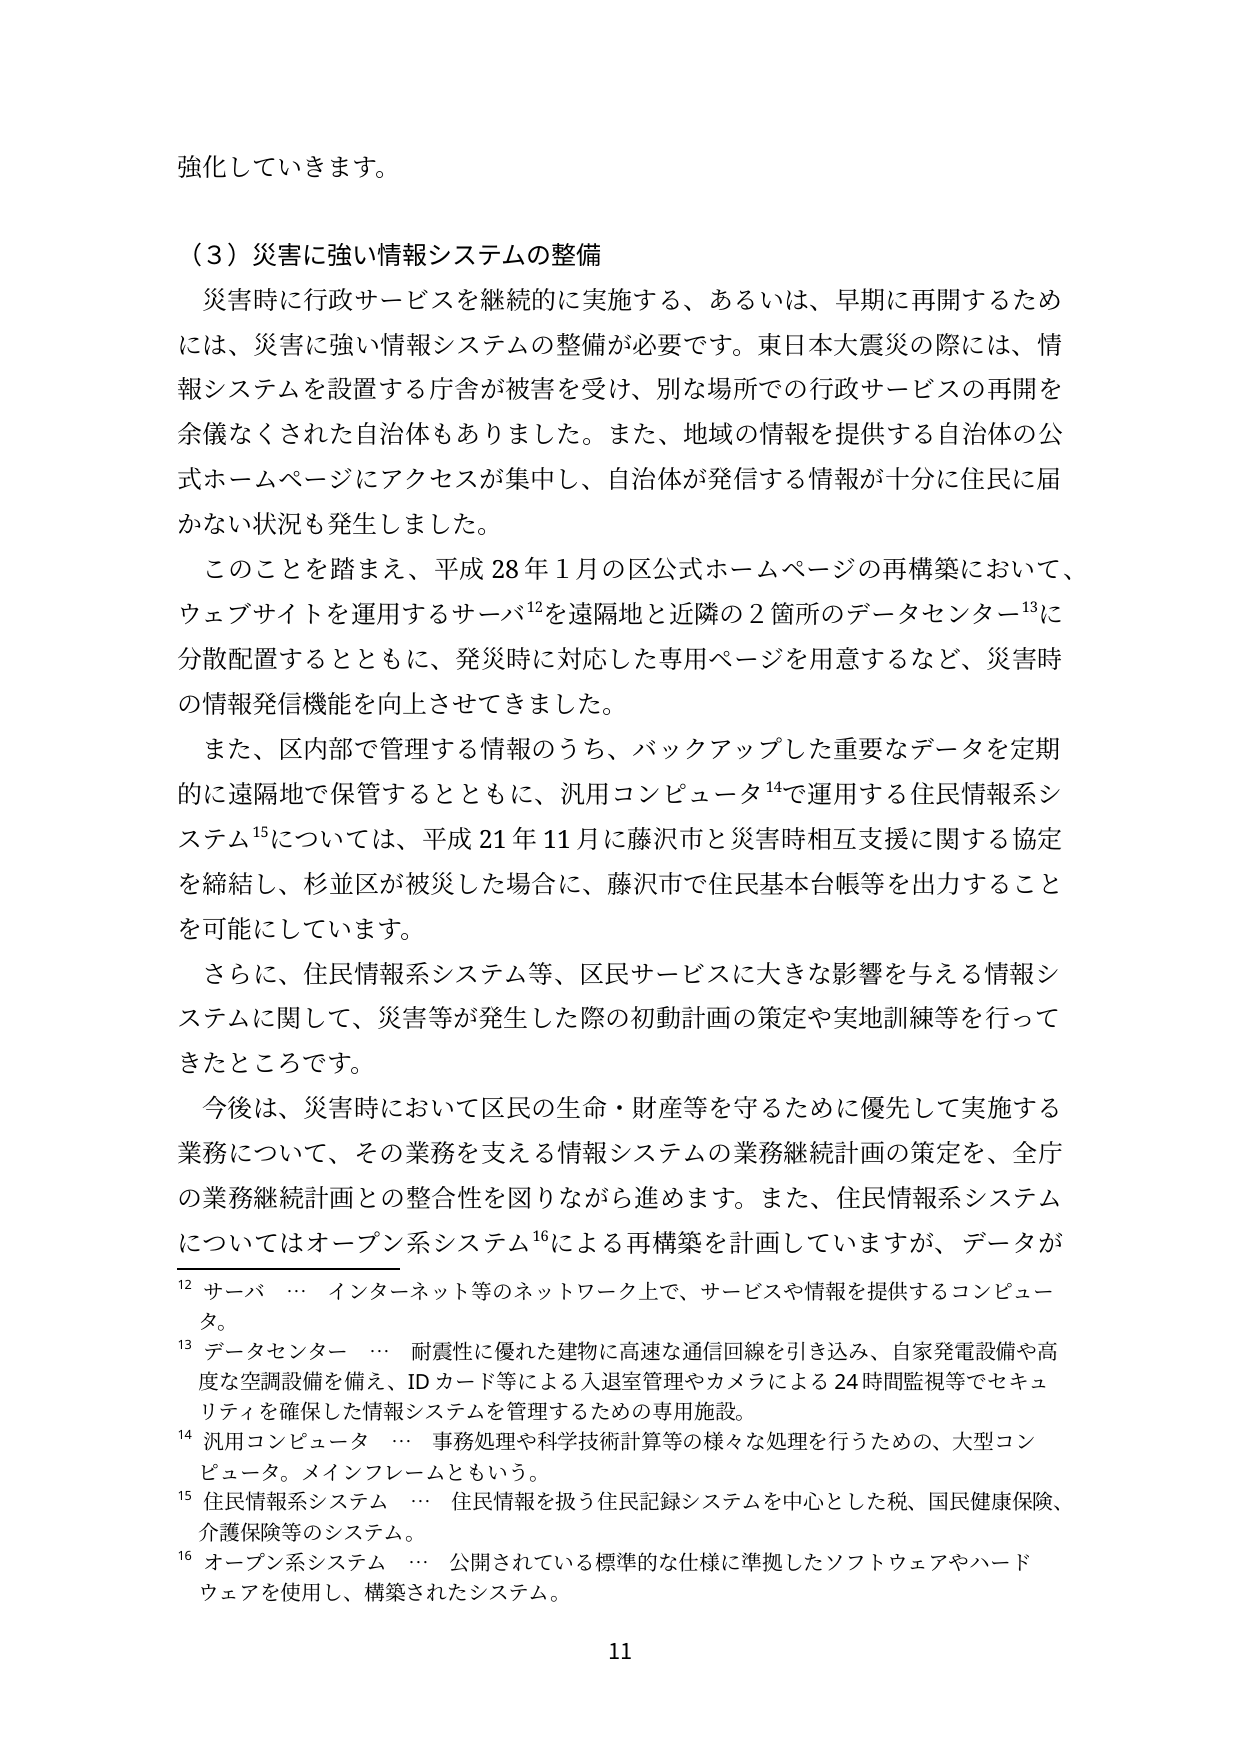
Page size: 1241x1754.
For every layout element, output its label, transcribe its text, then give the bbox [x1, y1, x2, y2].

text さらに、住民情報系システム等、区民サービスに大きな影響を与える情報システムに関して、災害等が発生した際の初動計画の策定や実地訓練等を行ってきたところです。 [177, 954, 1063, 1080]
text また、区内部で管理する情報のうち、バックアップした重要なデータを定期的に遠隔地で保管するとともに、汎用コンピュータで運用する住民情報系システムについては、平成21年11月に藤沢市と災害時相互支援に関する協定を締結し、杉並区が被災した場合に、藤沢市で住民基本台帳等を出力することを可能にしています。 [177, 729, 1063, 945]
subtitle （３）災害に強い情報システムの整備 [177, 235, 1063, 271]
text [177, 148, 1063, 184]
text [177, 1089, 1063, 1260]
text このことを踏まえ、平成28年１月の区公式ホームページの再構築において、ウェブサイトを運用するサーバを遠隔地と近隣の２箇所のデータセンターに分散配置するとともに、発災時に対応した専用ページを用意するなど、災害時の情報発信機能を向上させてきました。 [177, 550, 1063, 721]
text 災害時に行政サービスを継続的に実施する、あるいは、早期に再開するためには、災害に強い情報システムの整備が必要です。東日本大震災の際には、情報システムを設置する庁舎が被害を受け、別な場所での行政サービスの再開を余儀なくされた自治体もありました。また、地域の情報を提供する自治体の公式ホームページにアクセスが集中し、自治体が発信する情報が十分に住民に届かない状況も発生しました。 [177, 280, 1063, 541]
